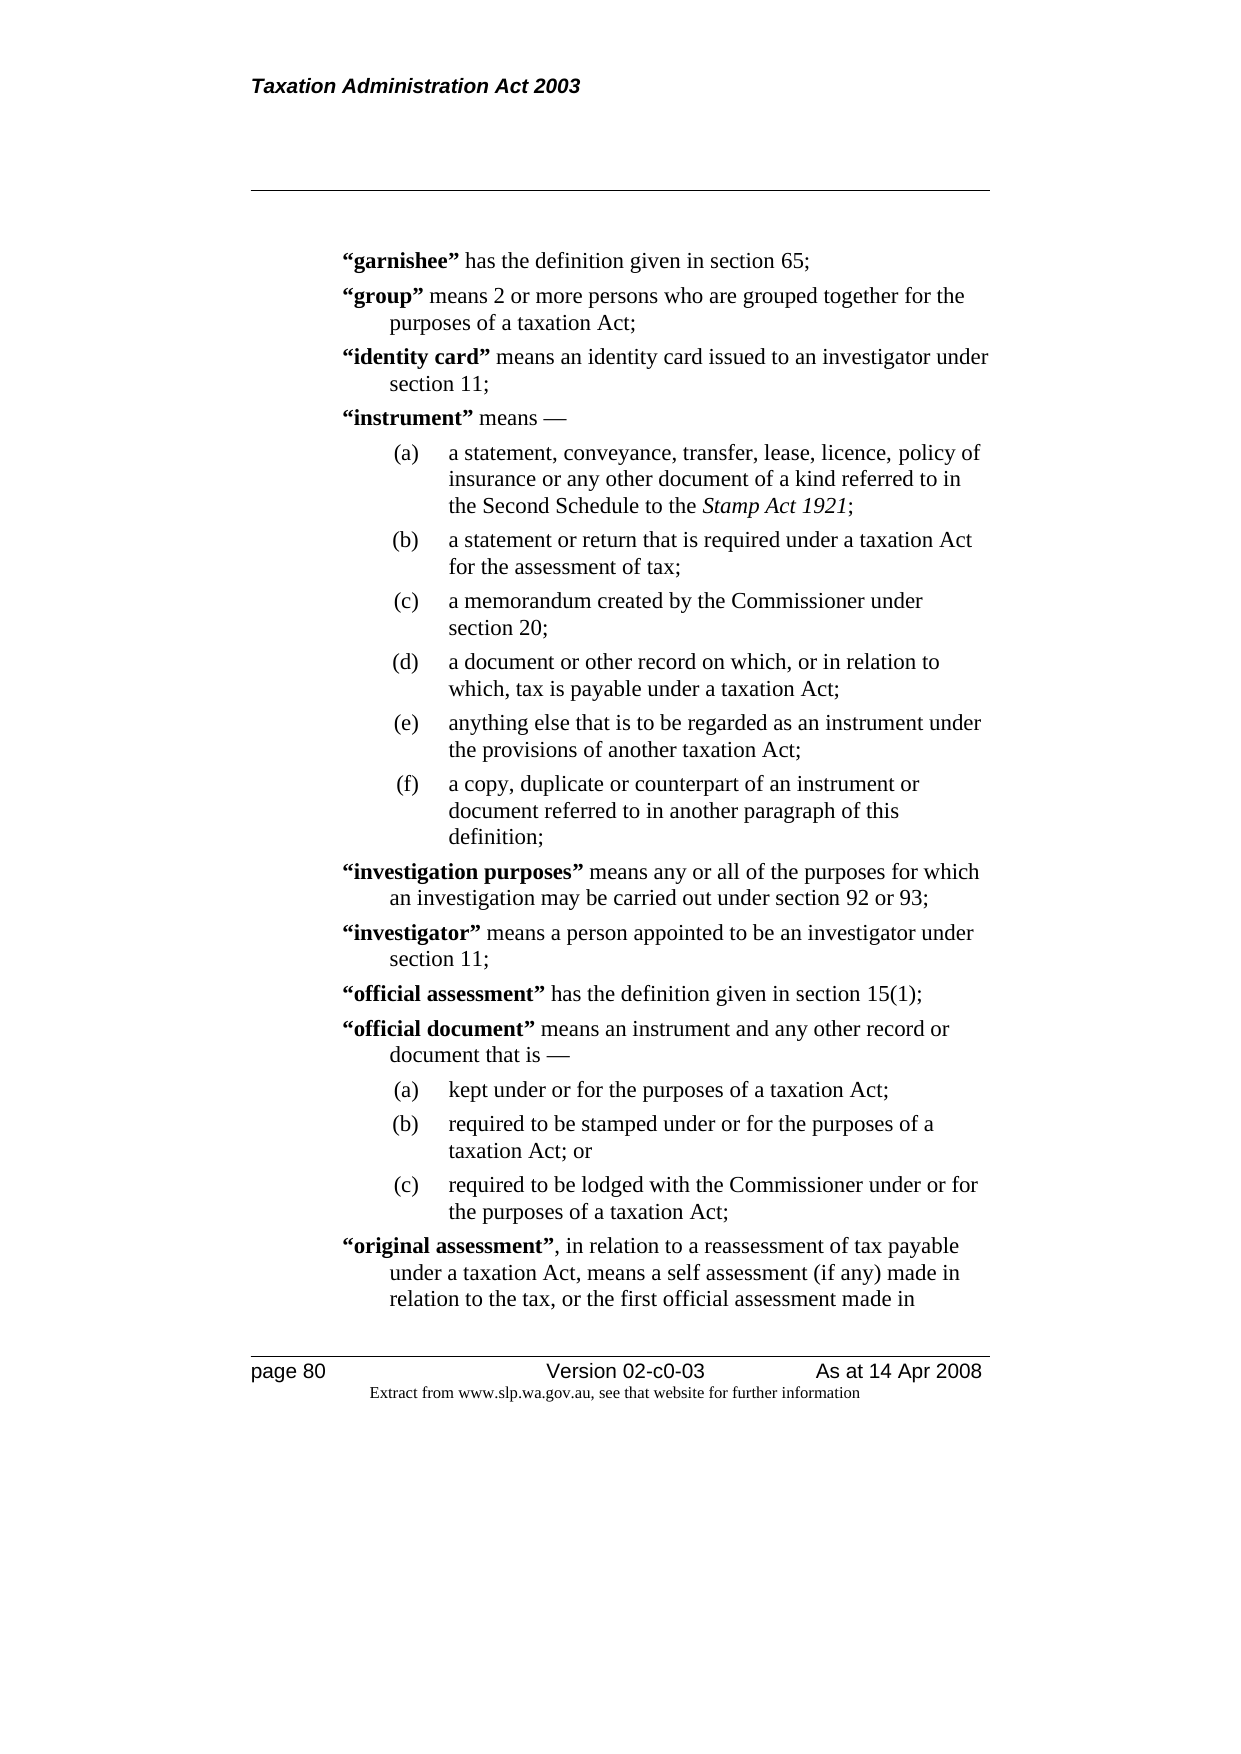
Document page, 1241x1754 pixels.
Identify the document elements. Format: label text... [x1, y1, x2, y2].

text (b) a statement or return that is required under a taxation Act for the assessment of tax; [251, 526, 990, 579]
text “investigator” means a person appointed to be an investigator under section 11; [251, 919, 990, 972]
text (e) anything else that is to be regarded as an instrument under the provisions of another taxation Act; [251, 709, 990, 762]
text (d) a document or other record on which, or in relation to which, tax is payable under a taxation Act; [251, 648, 990, 701]
text (f) a copy, duplicate or counterpart of an instrument or document referred to in another paragraph of this definition; [251, 771, 990, 849]
text (c) required to be lodged with the Commissioner under or for the purposes of a taxation Act; [251, 1171, 990, 1224]
text (a) a statement, conveyance, transfer, lease, licence, policy of insurance or any other document of a kind referred to in the Second Schedule to the Stamp Act 1921; [251, 439, 990, 518]
text (b) required to be stamped under or for the purposes of a taxation Act; or [251, 1110, 990, 1163]
text “official assessment” has the definition given in section 15(1); [251, 980, 990, 1006]
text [251, 1232, 990, 1312]
text “identity card” means an identity card issued to an investigator under section 11; [251, 343, 990, 396]
text “garnishee” has the definition given in section 65; [251, 247, 990, 274]
text “investigation purposes” means any or all of the purposes for which an investigation may be carried out under section 92 or 93; [251, 858, 990, 911]
text “instrument” means — [251, 404, 990, 431]
text “official document” means an instrument and any other record or document that is — [251, 1015, 990, 1067]
text (c) a memorandum created by the Commissioner under section 20; [251, 587, 990, 640]
text “group” means 2 or more persons who are grouped together for the purposes of a taxation Act; [251, 282, 990, 335]
text (a) kept under or for the purposes of a taxation Act; [251, 1076, 990, 1102]
